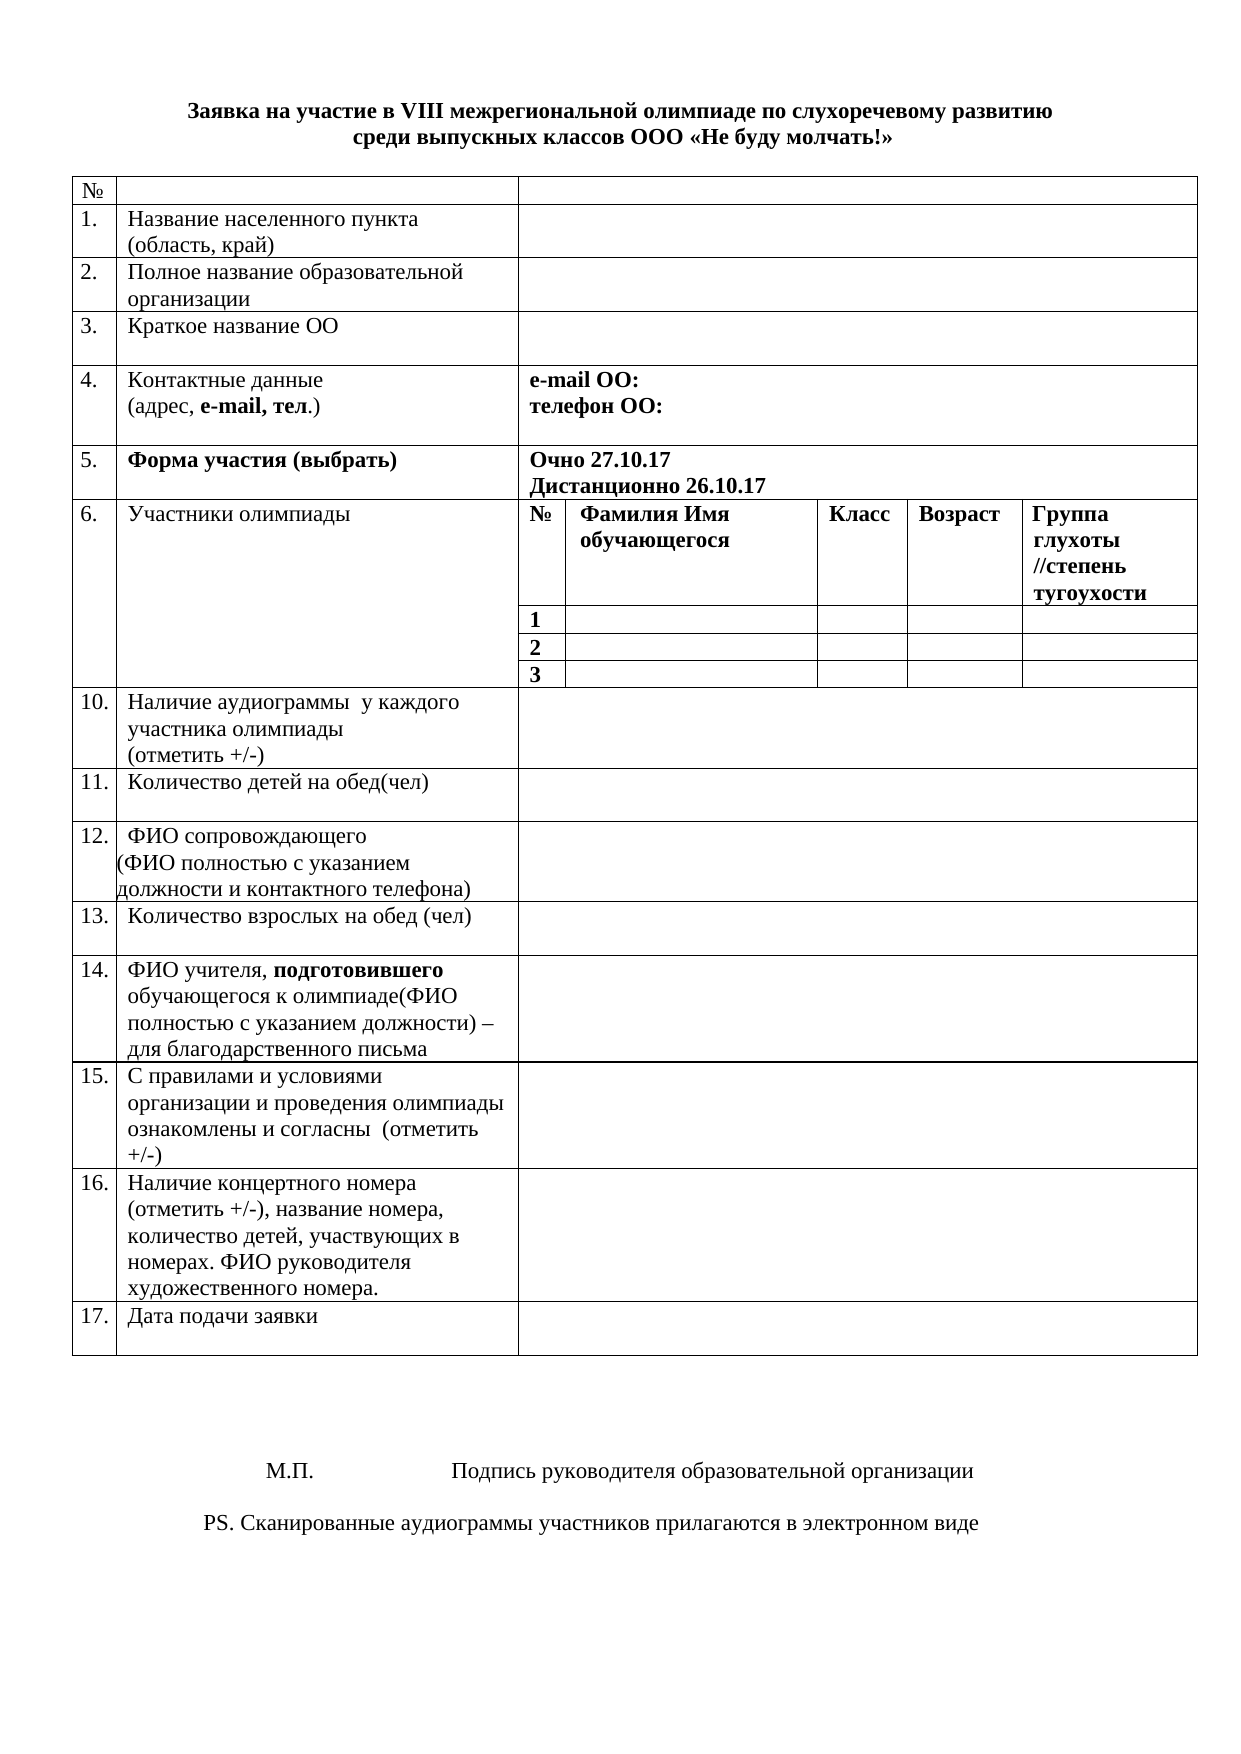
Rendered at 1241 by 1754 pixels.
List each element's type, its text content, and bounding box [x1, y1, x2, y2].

table_cell Контактные данные (адрес, e-mail, тел.) [117, 366, 518, 445]
table_header [117, 177, 518, 203]
table_cell [519, 902, 1197, 955]
table_cell [73, 500, 116, 687]
table_cell Форма участия (выбрать) [117, 446, 518, 499]
table_cell [818, 661, 907, 687]
table_cell № [519, 500, 565, 605]
table_cell [73, 688, 116, 767]
table_cell [73, 446, 116, 499]
table_cell Фамилия Имя обучающегося [566, 500, 817, 605]
table_cell ФИО сопровождающего (ФИО полностью с указанием должности и контактного телефона) [117, 822, 518, 901]
table_cell [1023, 606, 1197, 632]
table_cell [73, 205, 116, 257]
table_cell Класс [818, 500, 907, 605]
table_cell [519, 688, 1197, 767]
table_cell [519, 258, 1197, 311]
table_cell Количество детей на обед(чел) [117, 769, 518, 821]
text Заявка на участие в VIII межрегиональной олимпиаде по слухоречевому развитию [75, 97, 1165, 123]
table_cell Наличие аудиограммы у каждого участника олимпиады (отметить +/-) [117, 688, 518, 767]
table_cell [908, 606, 1022, 632]
table_cell Количество взрослых на обед (чел) [117, 902, 518, 955]
table_cell [908, 661, 1022, 687]
table_cell [1023, 634, 1197, 660]
table_cell Возраст [908, 500, 1022, 605]
table_cell [73, 902, 116, 955]
table_cell Участники олимпиады [117, 500, 518, 687]
table_cell Дата подачи заявки [117, 1302, 518, 1354]
table_cell Полное название образовательной организации [117, 258, 518, 311]
table_cell 3 [519, 661, 565, 687]
table_cell e-mail ОО: телефон ОО: [519, 366, 1197, 445]
table_cell Краткое название ОО [117, 312, 518, 365]
table_cell [908, 634, 1022, 660]
table_cell [73, 822, 116, 901]
table_cell Наличие концертного номера (отметить +/-), название номера, количество детей, участвующих в номерах. ФИО руководителя художественного номера. [117, 1169, 518, 1301]
table_cell [519, 1302, 1197, 1354]
table_cell [73, 769, 116, 821]
table_cell [519, 822, 1197, 901]
table_cell [519, 312, 1197, 365]
table_cell Группа глухоты //степень тугоухости [1023, 500, 1197, 605]
table_header [519, 177, 1197, 203]
table_cell [818, 606, 907, 632]
table_cell С правилами и условиями организации и проведения олимпиады ознакомлены и согласны (отметить +/-) [117, 1063, 518, 1168]
text М.П. Подпись руководителя образовательной организации [75, 1458, 1165, 1484]
table_cell [566, 661, 817, 687]
table_cell [519, 956, 1197, 1061]
table_cell [566, 634, 817, 660]
text PS. Сканированные аудиограммы участников прилагаются в электронном виде [203, 1509, 1165, 1535]
table_cell Очно 27.10.17 Дистанционно 26.10.17 [519, 446, 1197, 499]
table_cell [566, 606, 817, 632]
table_header № [73, 177, 116, 203]
table_cell 1 [519, 606, 565, 632]
table_cell [519, 1063, 1197, 1168]
table_cell 2 [519, 634, 565, 660]
table_cell [73, 366, 116, 445]
table_cell Название населенного пункта (область, край) [117, 205, 518, 257]
table_cell [73, 956, 116, 1061]
text среди выпускных классов ООО «Не буду молчать!» [75, 123, 1165, 150]
table_cell [818, 634, 907, 660]
table_cell [519, 205, 1197, 257]
table_cell [519, 1169, 1197, 1301]
table_cell [73, 1063, 116, 1168]
table_cell [73, 1302, 116, 1354]
table_cell [73, 1169, 116, 1301]
table_cell [519, 769, 1197, 821]
table_cell [73, 258, 116, 311]
table_cell ФИО учителя, подготовившего обучающегося к олимпиаде(ФИО полностью с указанием должности) – для благодарственного письма [117, 956, 518, 1061]
table_cell [1023, 661, 1197, 687]
table_cell [73, 312, 116, 365]
